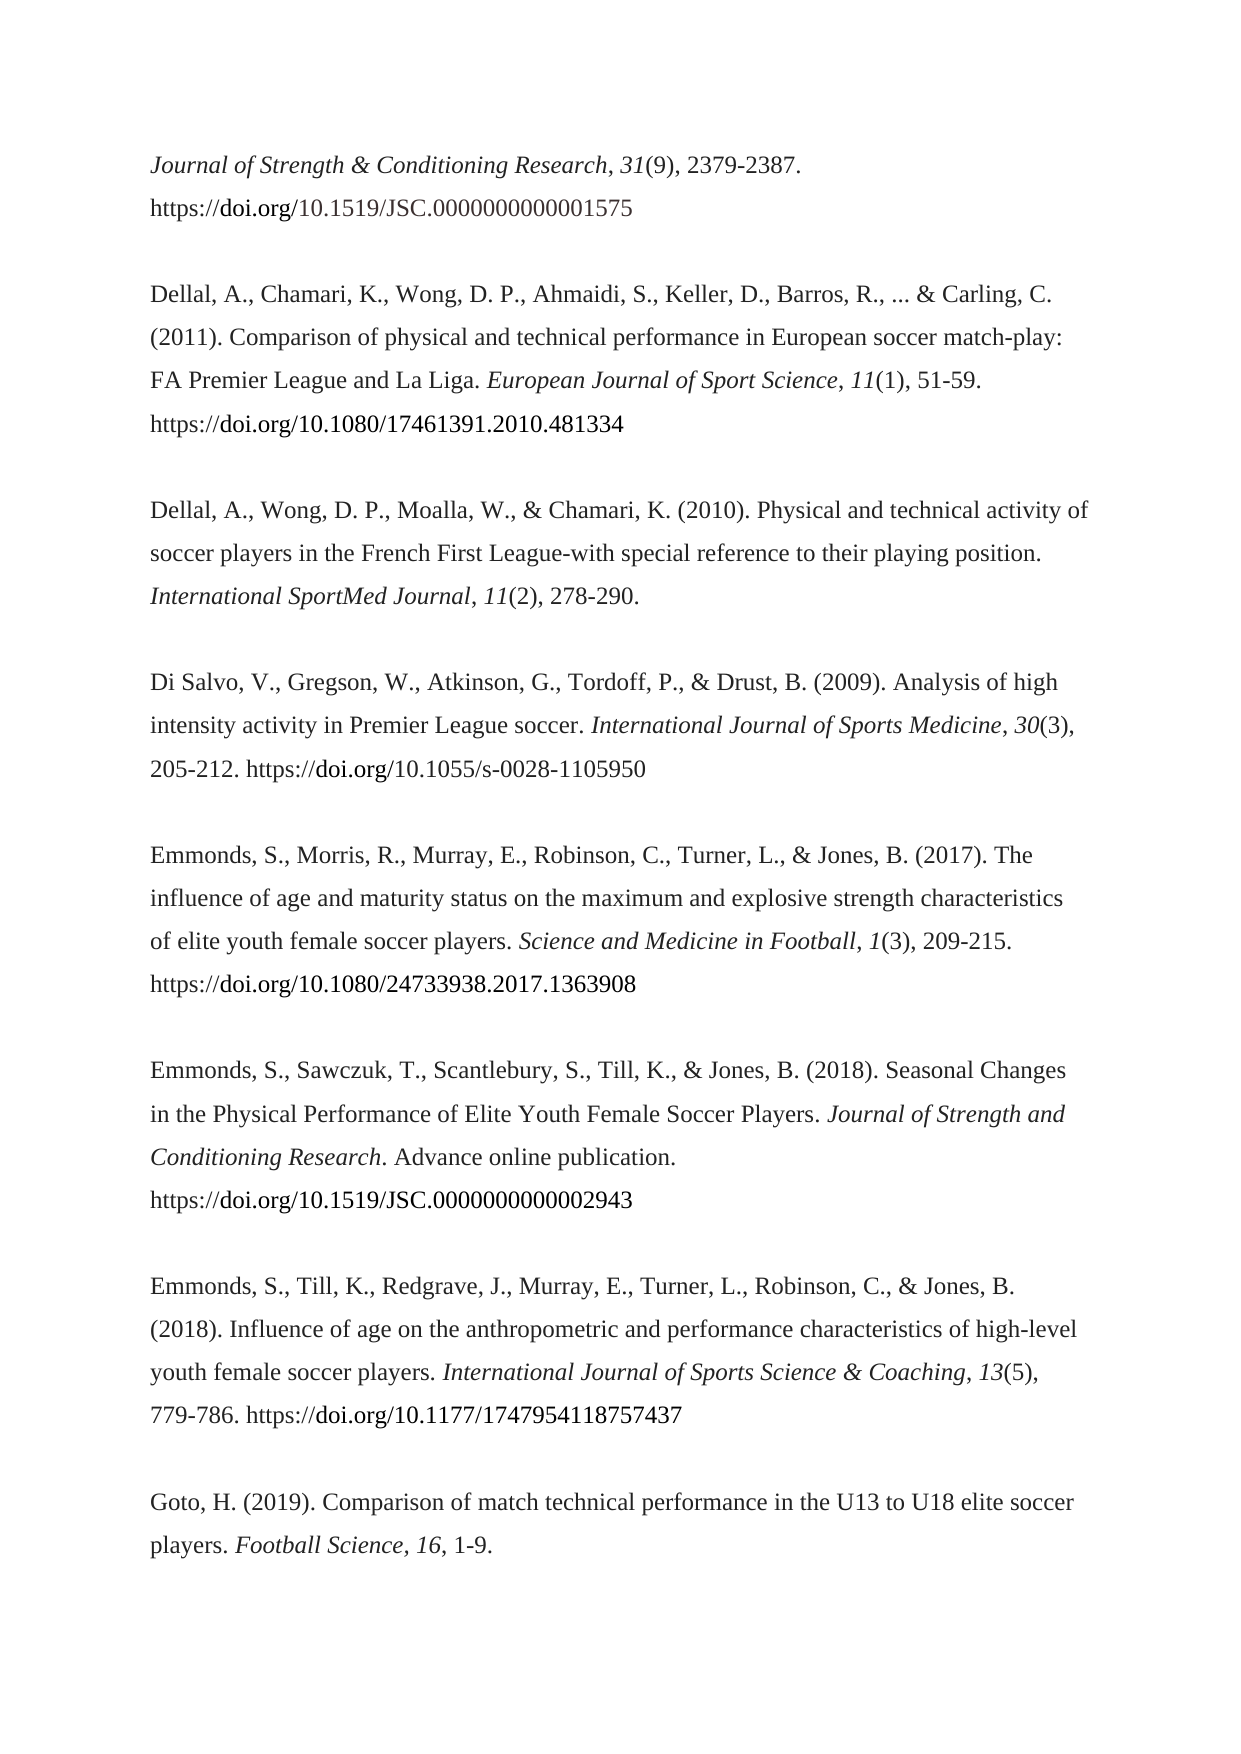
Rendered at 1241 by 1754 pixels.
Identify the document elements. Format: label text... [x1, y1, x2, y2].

text Goto, H. (2019). Comparison of match technical performance in the U13 to U18 elite soccer players. Football Science, 16, 1-9. [150, 1487, 1090, 1559]
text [150, 150, 1090, 222]
text Dellal, A., Wong, D. P., Moalla, W., & Chamari, K. (2010). Physical and technical activity of soccer players in the French First League-with special reference to their playing position. International SportMed Journal, 11(2), 278-290. [150, 495, 1090, 610]
text Emmonds, S., Till, K., Redgrave, J., Murray, E., Turner, L., Robinson, C., & Jones, B. (2018). Influence of age on the anthropometric and performance characteristics of high-level youth female soccer players. International Journal of Sports Science & Coaching, 13(5), 779-786. https://doi.org/10.1177/1747954118757437 [150, 1271, 1090, 1429]
text Di Salvo, V., Gregson, W., Atkinson, G., Tordoff, P., & Drust, B. (2009). Analysis of high intensity activity in Premier League soccer. International Journal of Sports Medicine, 30(3), 205-212. https://doi.org/10.1055/s-0028-1105950 [150, 667, 1090, 782]
text Emmonds, S., Morris, R., Murray, E., Robinson, C., Turner, L., & Jones, B. (2017). The influence of age and maturity status on the maximum and explosive strength characteristics of elite youth female soccer players. Science and Medicine in Football, 1(3), 209-215. https://doi.org/10.1080/24733938.2017.1363908 [150, 840, 1090, 998]
text Emmonds, S., Sawczuk, T., Scantlebury, S., Till, K., & Jones, B. (2018). Seasonal Changes in the Physical Performance of Elite Youth Female Soccer Players. Journal of Strength and Conditioning Research. Advance online publication. https://doi.org/10.1519/JSC.0000000000002943 [150, 1056, 1090, 1214]
text Dellal, A., Chamari, K., Wong, D. P., Ahmaidi, S., Keller, D., Barros, R., ... & Carling, C. (2011). Comparison of physical and technical performance in European soccer match-play: FA Premier League and La Liga. European Journal of Sport Science, 11(1), 51-59. https://doi.org/10.1080/17461391.2010.481334 [150, 279, 1090, 437]
